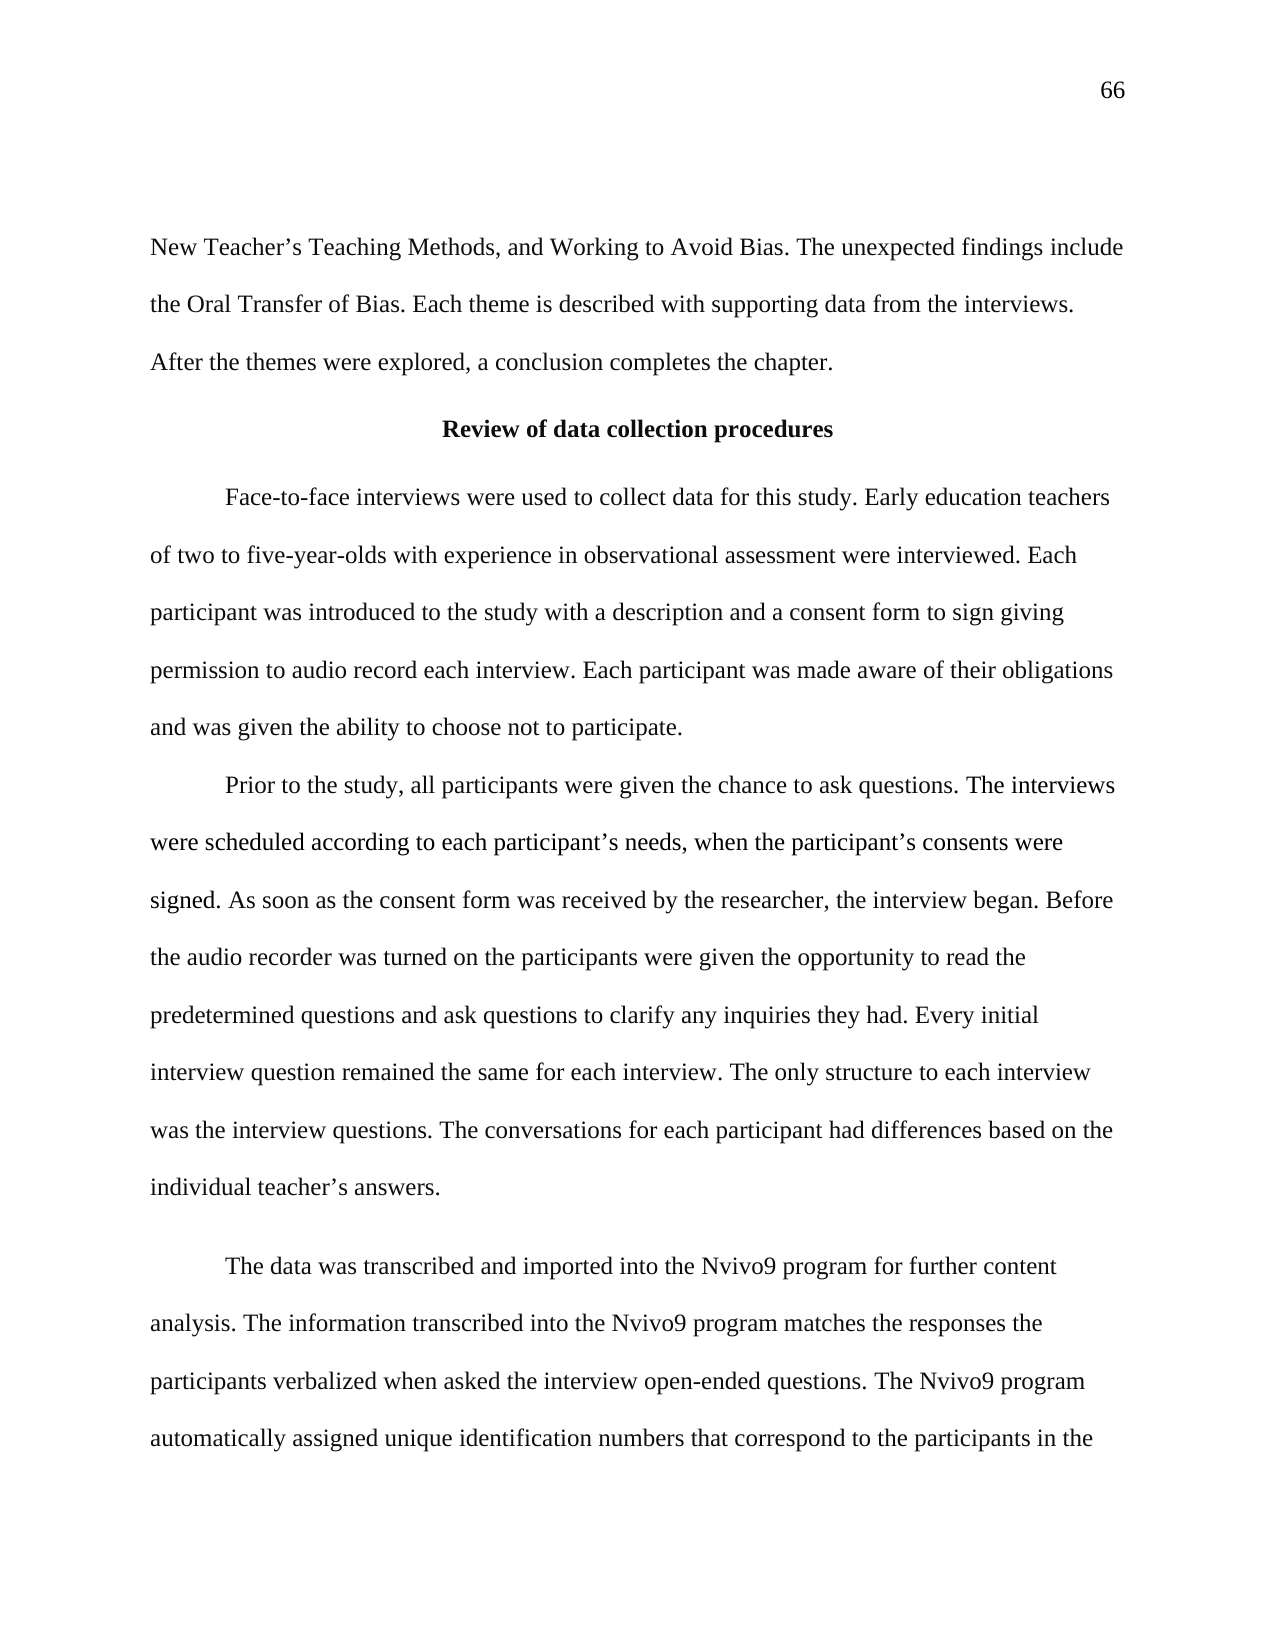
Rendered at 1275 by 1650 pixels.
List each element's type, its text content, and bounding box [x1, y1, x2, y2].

subtitle Review of data collection procedures [150, 414, 1125, 443]
text Face-to-face interviews were used to collect data for this study. Early education teachers of two to five-year-olds with experience in observational assessment were interviewed. Each participant was introduced to the study with a description and a consent form to sign giving permission to audio record each interview. Each participant was made aware of their obligations and was given the ability to choose not to participate. [150, 482, 1125, 741]
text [150, 1251, 1125, 1452]
text Prior to the study, all participants were given the chance to ask questions. The interviews were scheduled according to each participant’s needs, when the participant’s consents were signed. As soon as the consent form was received by the researcher, the interview began. Before the audio recorder was turned on the participants were given the opportunity to read the predetermined questions and ask questions to clarify any inquiries they had. Every initial interview question remained the same for each interview. The only structure to each interview was the interview questions. The conversations for each participant had differences based on the individual teacher’s answers. [150, 770, 1125, 1201]
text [150, 232, 1125, 375]
